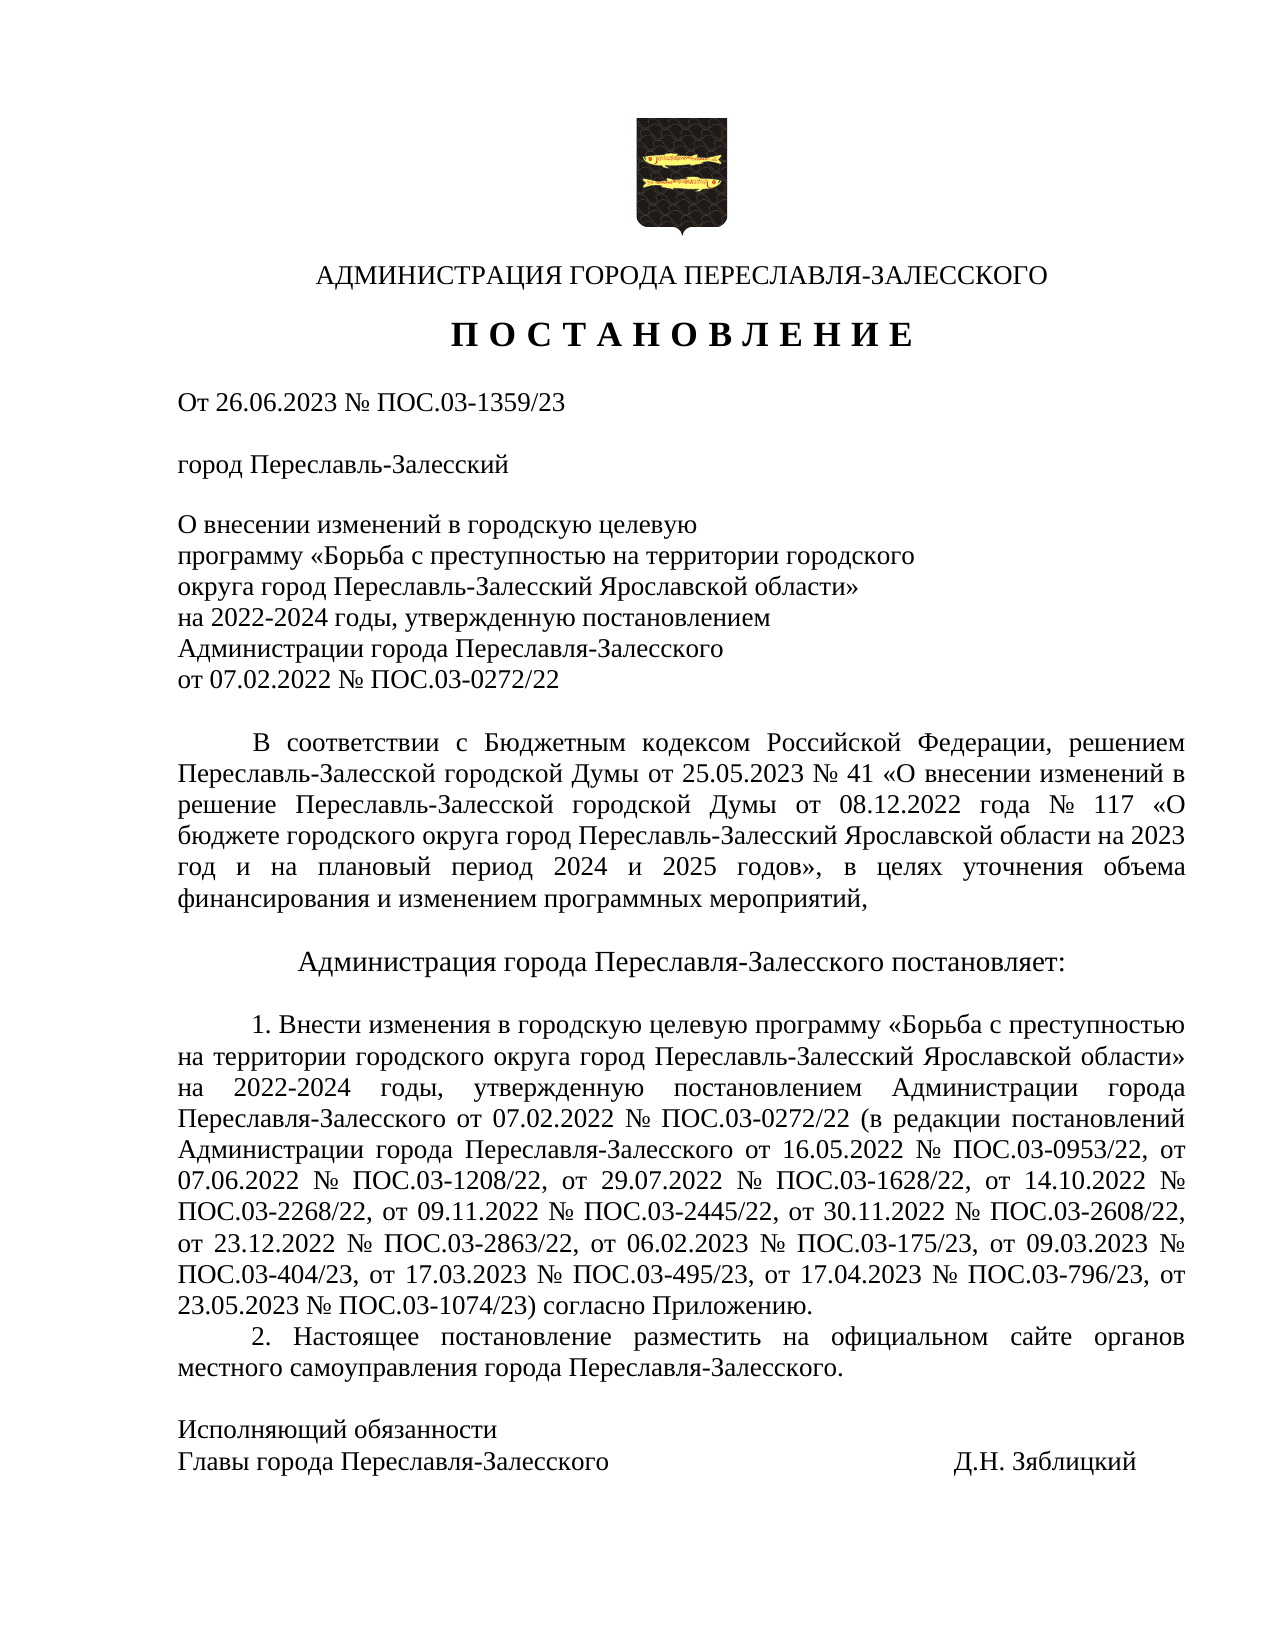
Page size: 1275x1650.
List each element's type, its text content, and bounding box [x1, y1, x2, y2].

text на 2022-2024 годы, утвержденную постановлением [177, 601, 1186, 632]
text город Переславль-Залесский [177, 448, 1186, 479]
text В соответствии с Бюджетным кодексом Российской Федерации, решением Переславль-Залесской городской Думы от 25.05.2023 № 41 «О внесении изменений в решение Переславль-Залесской городской Думы от 08.12.2022 года № 117 «О бюджете городского округа город Переславль-Залесский Ярославской области на 2023 год и на плановый период 2024 и 2025 годов», в целях уточнения объема финансирования и изменением программных мероприятий, [177, 726, 1186, 913]
text от 07.02.2022 № ПОС.03-0272/22 [177, 664, 1186, 695]
text О внесении изменений в городскую целевую [177, 508, 1186, 539]
text Администрации города Переславля-Залесского [177, 632, 1186, 664]
subtitle ПОСТАНОВЛЕНИЕ [177, 314, 1186, 354]
text Главы города Переславля-Залесского Д.Н. Зяблицкий [177, 1445, 1246, 1476]
text 1. Внести изменения в городскую целевую программу «Борьба с преступностью на территории городского округа город Переславль-Залесский Ярославской области» на 2022-2024 годы, утвержденную постановлением Администрации города Переславля-Залесского от 07.02.2022 № ПОС.03-0272/22 (в редакции постановлений Администрации города Переславля-Залесского от 16.05.2022 № ПОС.03-0953/22, от 07.06.2022 № ПОС.03-1208/22, от 29.07.2022 № ПОС.03-1628/22, от 14.10.2022 № ПОС.03-2268/22, от 09.11.2022 № ПОС.03-2445/22, от 30.11.2022 № ПОС.03-2608/22, от 23.12.2022 № ПОС.03-2863/22, от 06.02.2023 № ПОС.03-175/23, от 09.03.2023 № ПОС.03-404/23, от 17.03.2023 № ПОС.03-495/23, от 17.04.2023 № ПОС.03-796/23, от 23.05.2023 № ПОС.03-1074/23) согласно Приложению. [177, 1009, 1186, 1320]
text АДМИНИСТРАЦИЯ ГОРОДА ПЕРЕСЛАВЛЯ-ЗАЛЕССКОГО [177, 259, 1186, 290]
text 2. Настоящее постановление разместить на официальном сайте органов местного самоуправления города Переславля-Залесского. [177, 1320, 1186, 1382]
text От 26.06.2023 № ПОС.03-1359/23 [177, 386, 1186, 417]
text Администрация города Переславля-Залесского постановляет: [177, 944, 1186, 977]
text программу «Борьба с преступностью на территории городского [177, 539, 1186, 570]
text Исполняющий обязанности [177, 1413, 1246, 1445]
text округа город Переславль-Залесский Ярославской области» [177, 570, 1186, 601]
